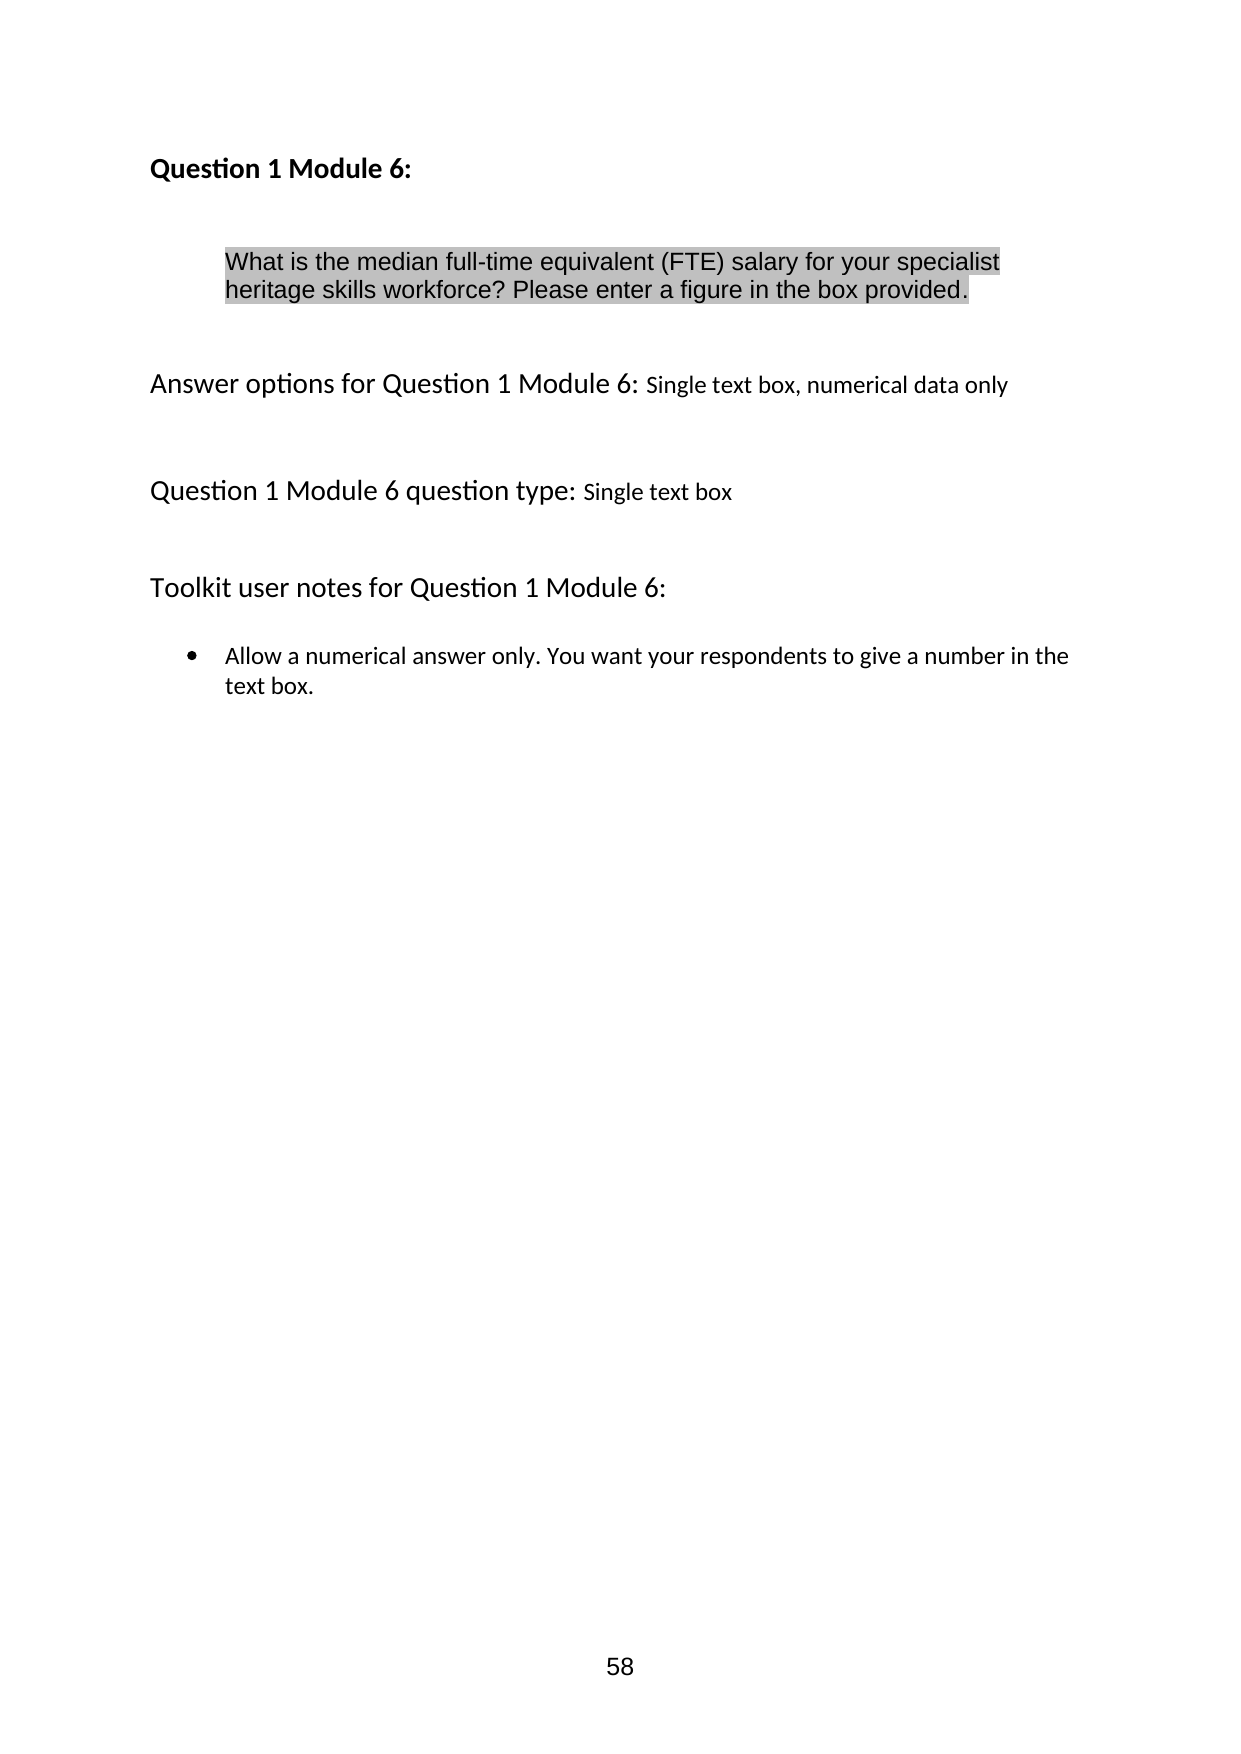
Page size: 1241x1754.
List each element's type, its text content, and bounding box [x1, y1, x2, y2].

list Allow a numerical answer only. You want your respondents to give a number in the text box. [187, 640, 1090, 701]
text Question 1 Module 6 question type: Single text box [150, 472, 1090, 508]
text Question 1 Module 6: [150, 150, 1090, 186]
text Answer options for Question 1 Module 6: Single text box, numerical data only [150, 365, 1090, 401]
text Toolkit user notes for Question 1 Module 6: [150, 569, 1090, 604]
